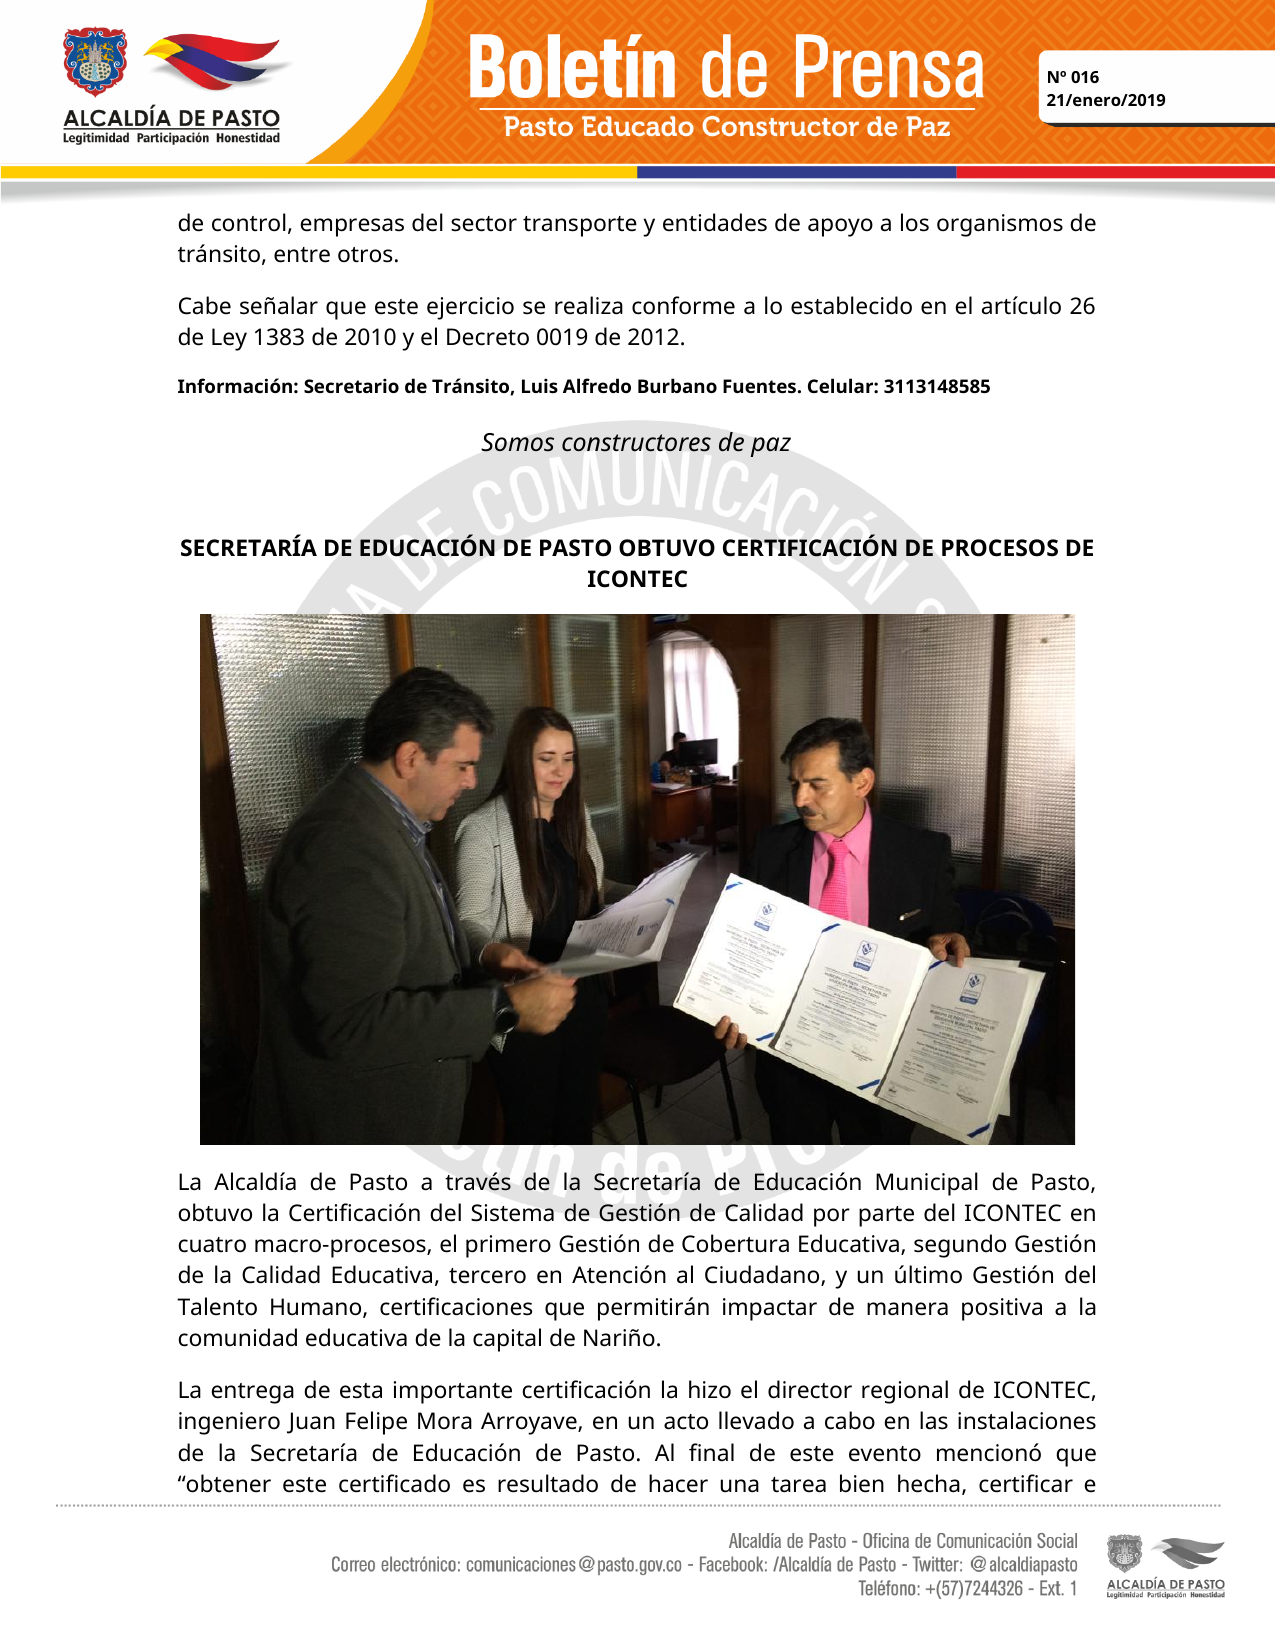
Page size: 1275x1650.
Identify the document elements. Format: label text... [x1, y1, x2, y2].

text SECRETARÍA DE EDUCACIÓN DE PASTO OBTUVO CERTIFICACIÓN DE PROCESOS DE ICONTEC [177, 531, 1098, 594]
text Somos constructores de paz [177, 424, 1098, 458]
text Cabe señalar que este ejercicio se realiza conforme a lo establecido en el artículo 26 de Ley 1383 de 2010 y el Decreto 0019 de 2012. [177, 290, 1098, 353]
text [177, 207, 1098, 269]
text Información: Secretario de Tránsito, Luis Alfredo Burbano Fuentes. Celular: 3113148585 [177, 373, 1098, 399]
picture [0, 0, 1275, 1645]
text La Alcaldía de Pasto a través de la Secretaría de Educación Municipal de Pasto, obtuvo la Certificación del Sistema de Gestión de Calidad por parte del ICONTEC en cuatro macro-procesos, el primero Gestión de Cobertura Educativa, segundo Gestión de la Calidad Educativa, tercero en Atención al Ciudadano, y un último Gestión del Talento Humano, certificaciones que permitirán impactar de manera positiva a la comunidad educativa de la capital de Nariño. [177, 1166, 1098, 1353]
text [177, 1374, 1098, 1499]
